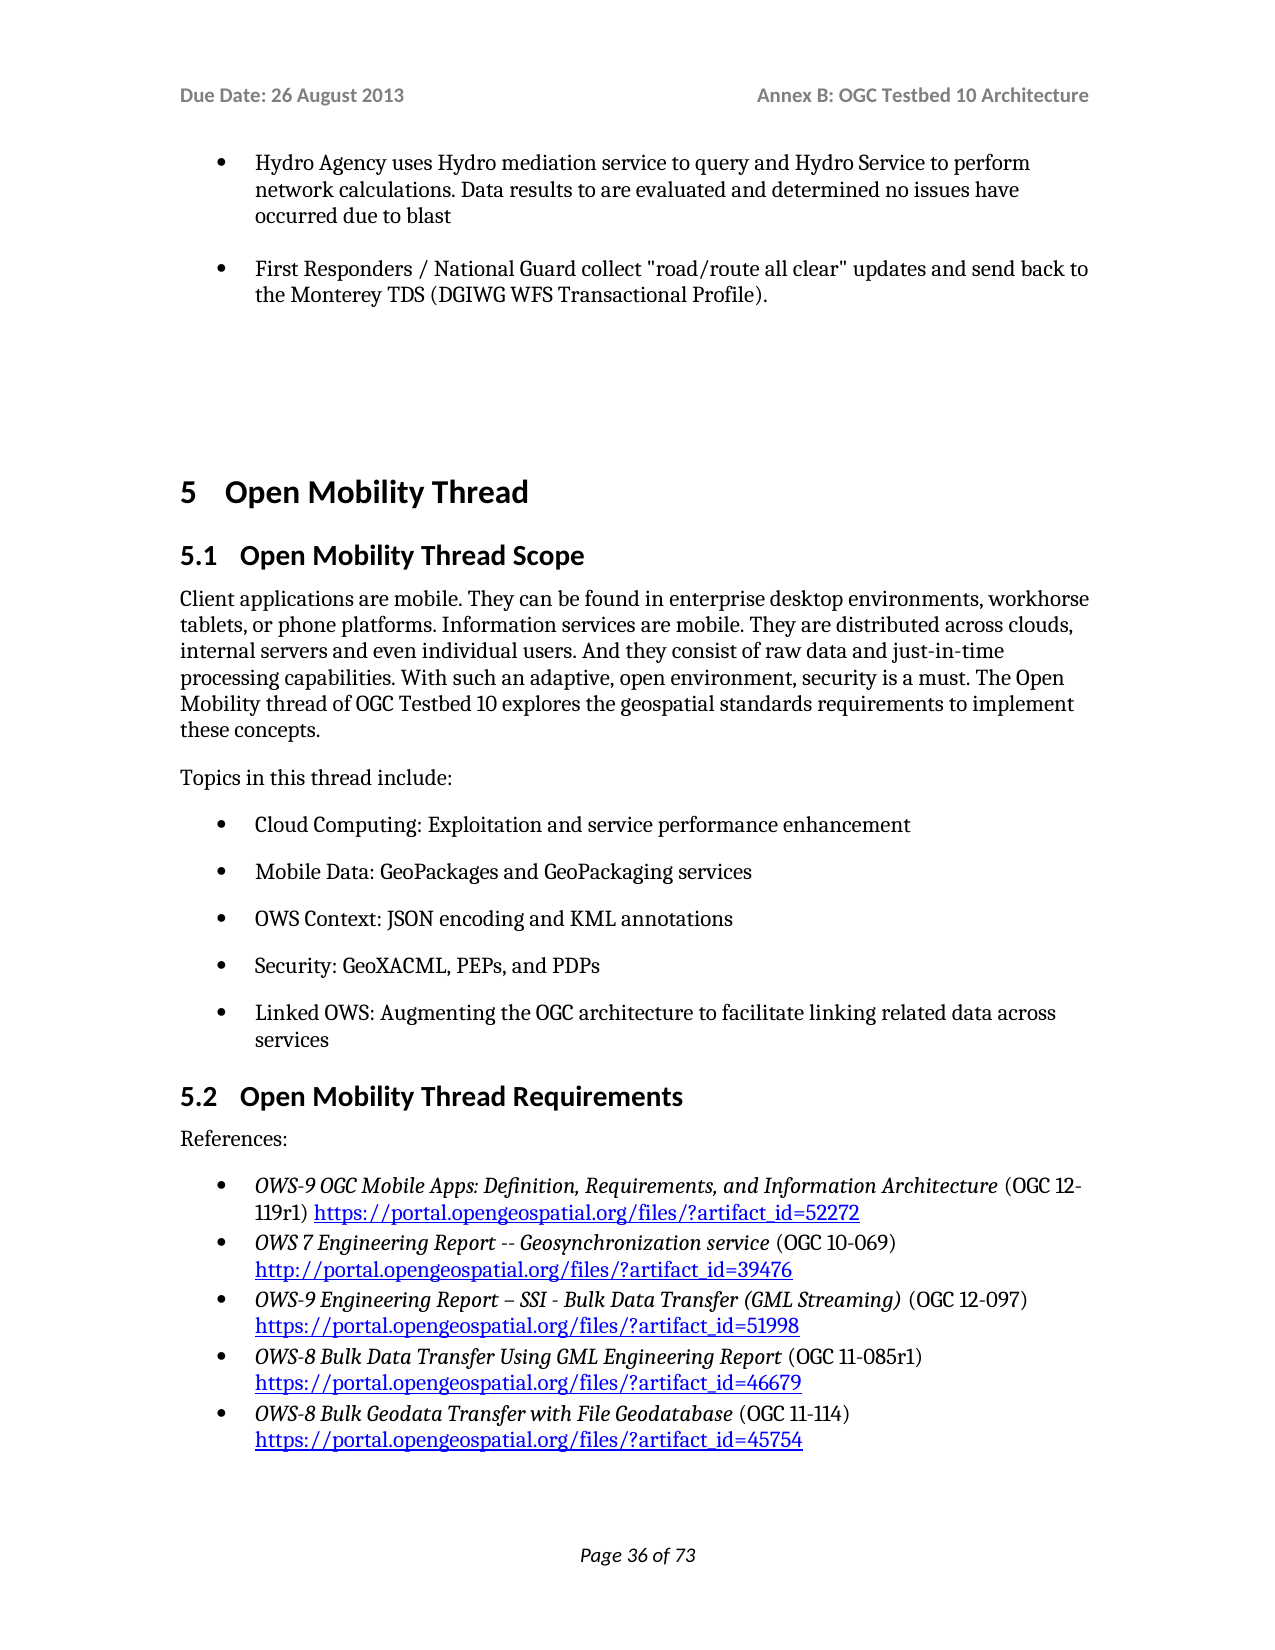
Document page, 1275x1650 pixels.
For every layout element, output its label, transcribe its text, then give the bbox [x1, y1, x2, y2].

list OWS-8 Bulk Data Transfer Using GML Engineering Report (OGC 11-085r1) https://portal.opengeospatial.org/files/?artifact_id=46679 [217, 1344, 1095, 1397]
list Linked OWS: Augmenting the OGC architecture to facilitate linking related data across services [217, 1000, 1095, 1053]
subtitle Open Mobility Thread Scope [180, 537, 1095, 573]
list Hydro Agency uses Hydro mediation service to query and Hydro Service to perform network calculations. Data results to are evaluated and determined no issues have occurred due to blast [217, 150, 1095, 229]
list First Responders / National Guard collect "road/route all clear" updates and send back to the Monterey TDS (DGIWG WFS Transactional Profile). [217, 255, 1095, 308]
text Client applications are mobile. They can be found in enterprise desktop environments, workhorse tablets, or phone platforms. Information services are mobile. They are distributed across clouds, internal servers and even individual users. And they consist of raw data and just-in-time processing capabilities. With such an adaptive, open environment, security is a must. The Open Mobility thread of OGC Testbed 10 explores the geospatial standards requirements to implement these concepts. [180, 585, 1095, 743]
subtitle Open Mobility Thread Requirements [180, 1078, 1095, 1113]
list Security: GeoXACML, PEPs, and PDPs [217, 953, 1095, 979]
text Topics in this thread include: [180, 764, 1095, 791]
list OWS-8 Bulk Geodata Transfer with File Geodatabase (OGC 11-114) https://portal.opengeospatial.org/files/?artifact_id=45754 [217, 1401, 1095, 1453]
list OWS-9 Engineering Report – SSI - Bulk Data Transfer (GML Streaming) (OGC 12-097) https://portal.opengeospatial.org/files/?artifact_id=51998 [217, 1287, 1095, 1340]
list OWS Context: JSON encoding and KML annotations [217, 906, 1095, 932]
list OWS 7 Engineering Report -- Geosynchronization service (OGC 10-069) http://portal.opengeospatial.org/files/?artifact_id=39476 [217, 1230, 1095, 1283]
subtitle Open Mobility Thread [180, 471, 1095, 512]
list Mobile Data: GeoPackages and GeoPackaging services [217, 859, 1095, 885]
list OWS-9 OGC Mobile Apps: Definition, Requirements, and Information Architecture (OGC 12-119r1) https://portal.opengeospatial.org/files/?artifact_id=52272 [217, 1173, 1095, 1226]
list Cloud Computing: Exploitation and service performance enhancement [217, 811, 1095, 838]
text References: [180, 1126, 1095, 1152]
